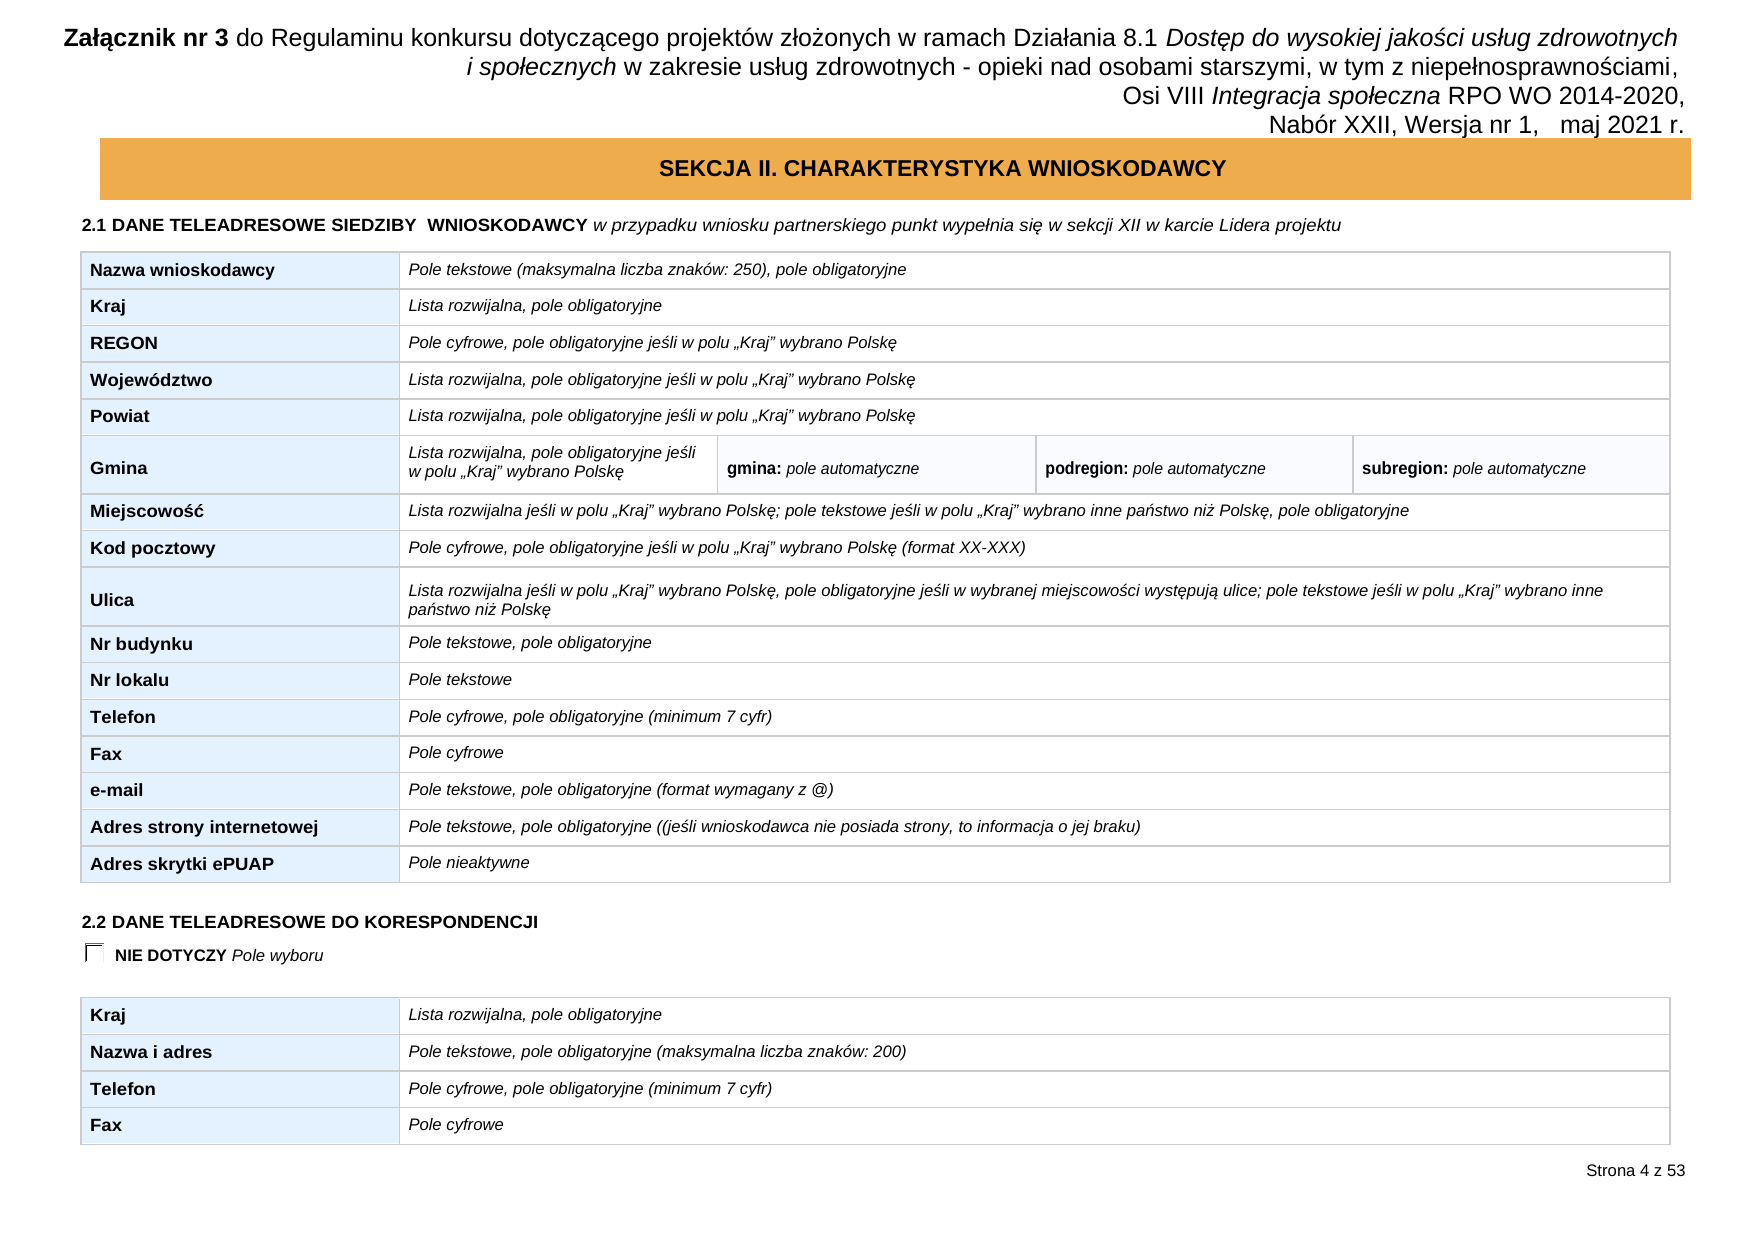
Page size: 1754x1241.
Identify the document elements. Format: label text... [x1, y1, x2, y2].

table_cell subregion: pole automatyczne [1354, 436, 1669, 493]
table_cell Pole tekstowe, pole obligatoryjne (maksymalna liczba znaków: 200) [400, 1035, 1669, 1070]
table_cell Pole cyfrowe, pole obligatoryjne (minimum 7 cyfr) [400, 700, 1669, 735]
table_cell Kraj [82, 290, 399, 324]
table_cell Telefon [82, 1072, 399, 1107]
table_cell Gmina [82, 436, 399, 493]
table_cell REGON [82, 326, 399, 361]
table_header Pole tekstowe (maksymalna liczba znaków: 250), pole obligatoryjne [400, 253, 1669, 288]
table_cell Lista rozwijalna, pole obligatoryjne jeśli w polu „Kraj” wybrano Polskę [400, 400, 1669, 434]
table_cell Pole tekstowe, pole obligatoryjne [400, 627, 1669, 662]
table_cell e-mail [82, 773, 399, 808]
table_cell Fax [82, 737, 399, 772]
table_cell podregion: pole automatyczne [1037, 436, 1352, 493]
table_cell gmina: pole automatyczne [718, 436, 1035, 493]
table_cell Pole nieaktywne [400, 847, 1669, 882]
table_cell Miejscowość [82, 495, 399, 529]
table_cell Fax [82, 1108, 399, 1143]
table_cell Pole cyfrowe [400, 1108, 1669, 1143]
table_cell Lista rozwijalna jeśli w polu „Kraj” wybrano Polskę; pole tekstowe jeśli w polu „Kraj” wybrano inne państwo niż Polskę, pole obligatoryjne [400, 495, 1669, 529]
table_cell Lista rozwijalna, pole obligatoryjne [400, 290, 1669, 324]
table_header Lista rozwijalna, pole obligatoryjne [400, 998, 1669, 1033]
table_cell Lista rozwijalna jeśli w polu „Kraj” wybrano Polskę, pole obligatoryjne jeśli w wybranej miejscowości występują ulice; pole tekstowe jeśli w polu „Kraj” wybrano inne państwo niż Polskę [400, 568, 1669, 625]
table_cell Powiat [82, 400, 399, 434]
table_cell Pole cyfrowe, pole obligatoryjne (minimum 7 cyfr) [400, 1072, 1669, 1107]
table_cell Adres skrytki ePUAP [82, 847, 399, 882]
table_header Kraj [82, 998, 399, 1033]
table_cell Pole cyfrowe, pole obligatoryjne jeśli w polu „Kraj” wybrano Polskę (format XX-XXX) [400, 531, 1669, 566]
table_cell Województwo [82, 363, 399, 398]
table_cell Nazwa i adres [82, 1035, 399, 1070]
table_cell Pole cyfrowe [400, 737, 1669, 772]
list DANE TELEADRESOWE DO KORESPONDENCJI [82, 912, 1685, 932]
text NIE DOTYCZY Pole wyboru [115, 946, 1685, 965]
table_cell Pole tekstowe [400, 663, 1669, 698]
table_cell Pole tekstowe, pole obligatoryjne (format wymagany z @) [400, 773, 1669, 808]
table_cell Ulica [82, 568, 399, 625]
table_cell Lista rozwijalna, pole obligatoryjne jeśli w polu „Kraj” wybrano Polskę [400, 436, 717, 493]
table_cell Pole cyfrowe, pole obligatoryjne jeśli w polu „Kraj” wybrano Polskę [400, 326, 1669, 361]
table_header Nazwa wnioskodawcy [82, 253, 399, 288]
table_cell Lista rozwijalna, pole obligatoryjne jeśli w polu „Kraj” wybrano Polskę [400, 363, 1669, 398]
table_cell Kod pocztowy [82, 531, 399, 566]
table_cell Pole tekstowe, pole obligatoryjne ((jeśli wnioskodawca nie posiada strony, to informacja o jej braku) [400, 810, 1669, 845]
table_cell Nr lokalu [82, 663, 399, 698]
table_cell Telefon [82, 700, 399, 735]
table_cell Adres strony internetowej [82, 810, 399, 845]
list DANE TELEADRESOWE SIEDZIBY WNIOSKODAWCY w przypadku wniosku partnerskiego punkt wypełnia się w sekcji XII w karcie Lidera projektu [82, 214, 1685, 235]
table_cell Nr budynku [82, 627, 399, 662]
